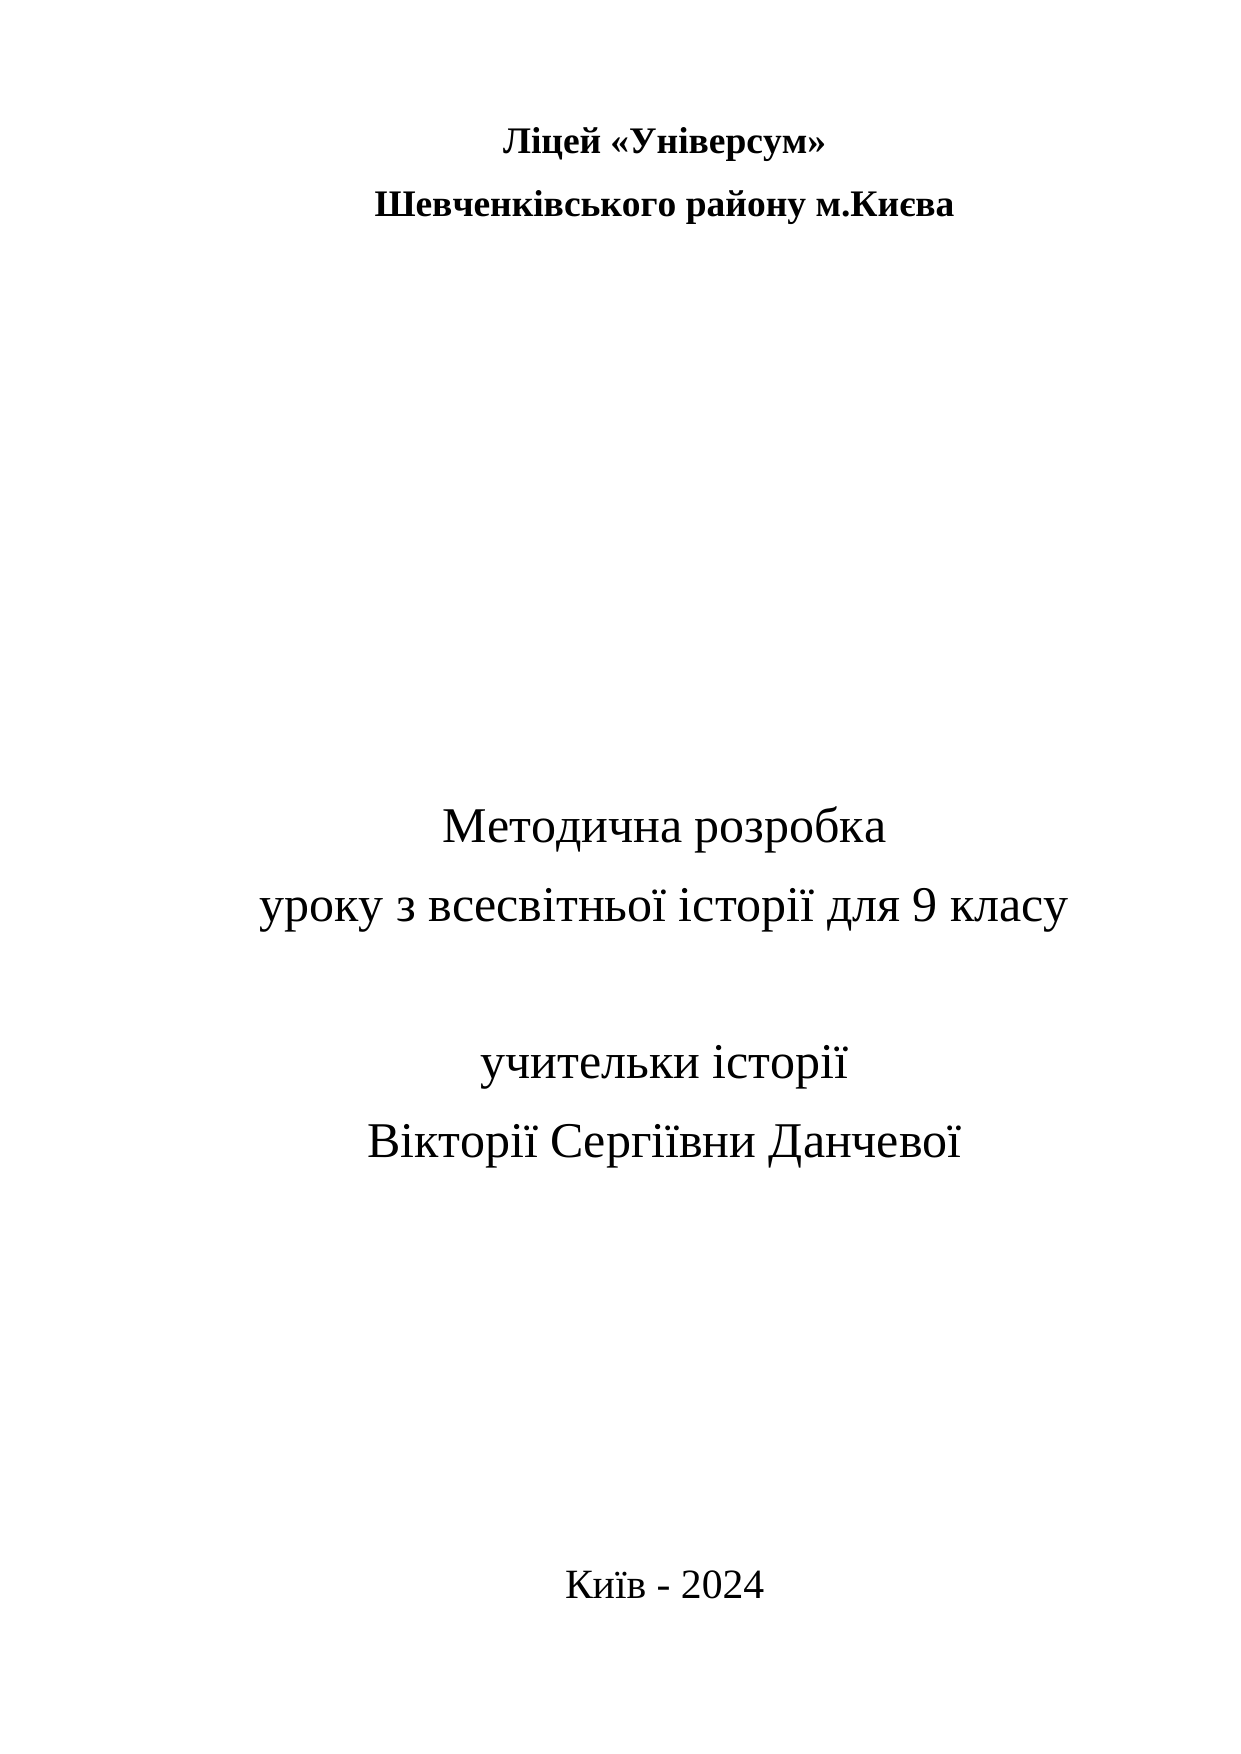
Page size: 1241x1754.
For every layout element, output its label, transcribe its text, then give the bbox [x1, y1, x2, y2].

text Ліцей «Універсум» [177, 118, 1152, 161]
text учительки історії [177, 1032, 1152, 1089]
text Вікторії Сергіївни Данчевої [177, 1111, 1152, 1168]
text Методична розробка [177, 796, 1152, 853]
text Шевченківського району м.Києва [177, 181, 1152, 224]
text Київ - 2024 [177, 1559, 1152, 1607]
text уроку з всесвітньої історії для 9 класу [177, 874, 1152, 932]
